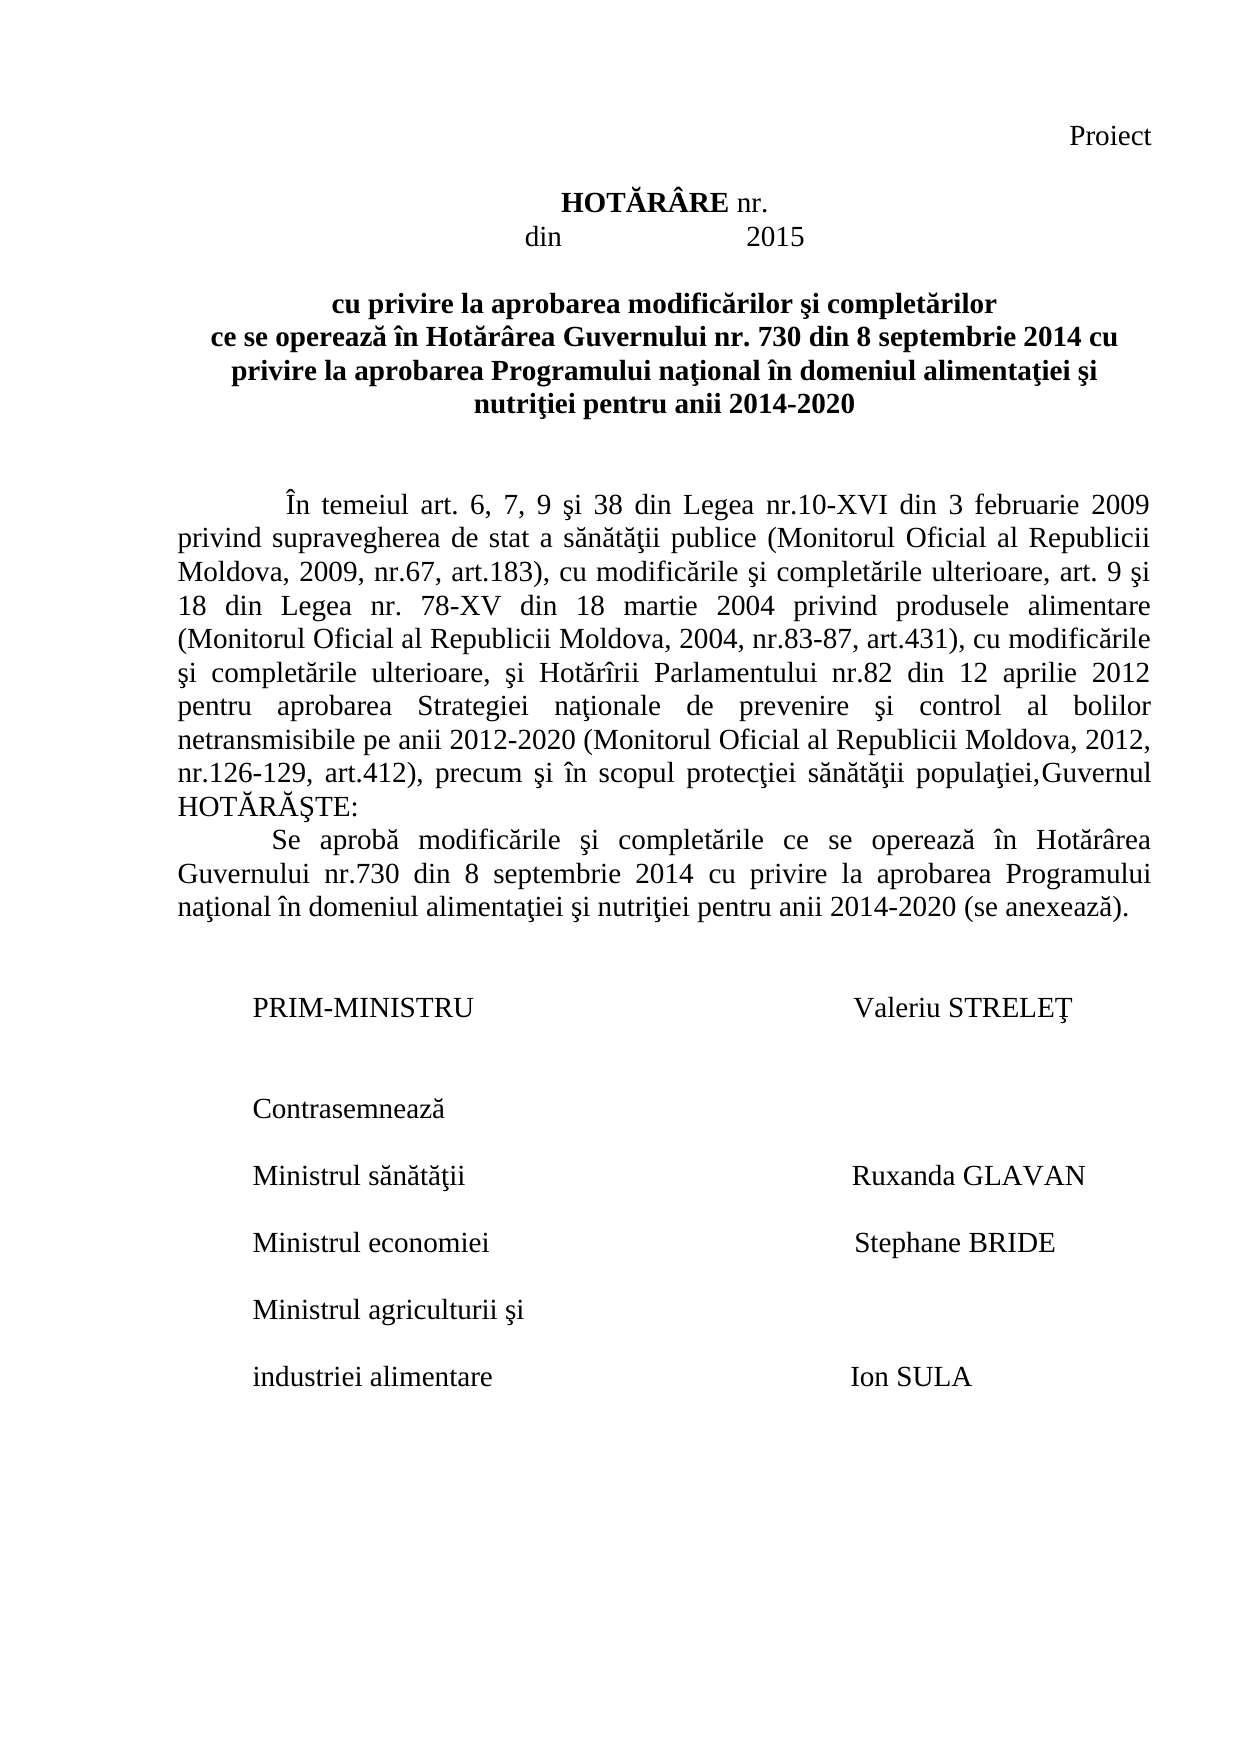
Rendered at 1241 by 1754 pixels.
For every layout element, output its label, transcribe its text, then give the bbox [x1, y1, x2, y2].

text din 2015 [177, 219, 1152, 252]
text În temeiul art. 6, 7, 9 şi 38 din Legea nr.10-XVI din 3 februarie 2009 privind supravegherea de stat a sănătăţii publice (Monitorul Oficial al Republicii Moldova, 2009, nr.67, art.183), cu modificările şi completările ulterioare, art. 9 şi 18 din Legea nr. 78-XV din 18 martie 2004 privind produsele alimentare (Monitorul Oficial al Republicii Moldova, 2004, nr.83-87, art.431), cu modificările şi completările ulterioare, şi Hotărîrii Parlamentului nr.82 din 12 aprilie 2012 pentru aprobarea Strategiei naţionale de prevenire şi control al bolilor netransmisibile pe anii 2012-2020 (Monitorul Oficial al Republicii Moldova, 2012, nr.126-129, art.412), precum şi în scopul protecţiei sănătăţii populaţiei,Guvernul HOTĂRĂŞTE: [177, 487, 1152, 822]
text Proiect [177, 118, 1152, 152]
text Contrasemnează [177, 1091, 1152, 1124]
text Se aprobă modificările şi completările ce se operează în Hotărârea Guvernului nr.730 din 8 septembrie 2014 cu privire la aprobarea Programului naţional în domeniul alimentaţiei şi nutriţiei pentru anii 2014-2020 (se anexează). [177, 822, 1152, 923]
text HOTĂRÂRE nr. [177, 185, 1152, 219]
text Ministrul agriculturii şi [177, 1292, 1152, 1326]
text industriei alimentare Ion SULA [177, 1359, 1152, 1393]
text cu privire la aprobarea modificărilor şi completărilor [177, 286, 1152, 319]
text ce se operează în Hotărârea Guvernului nr. 730 din 8 septembrie 2014 cu privire la aprobarea Programului naţional în domeniul alimentaţiei şi nutriţiei pentru anii 2014-2020 [177, 319, 1152, 420]
text Ministrul sănătăţii Ruxanda GLAVAN [177, 1158, 1152, 1191]
text PRIM-MINISTRU Valeriu STRELEŢ [177, 990, 1152, 1024]
text Ministrul economiei Stephane BRIDE [177, 1225, 1152, 1258]
